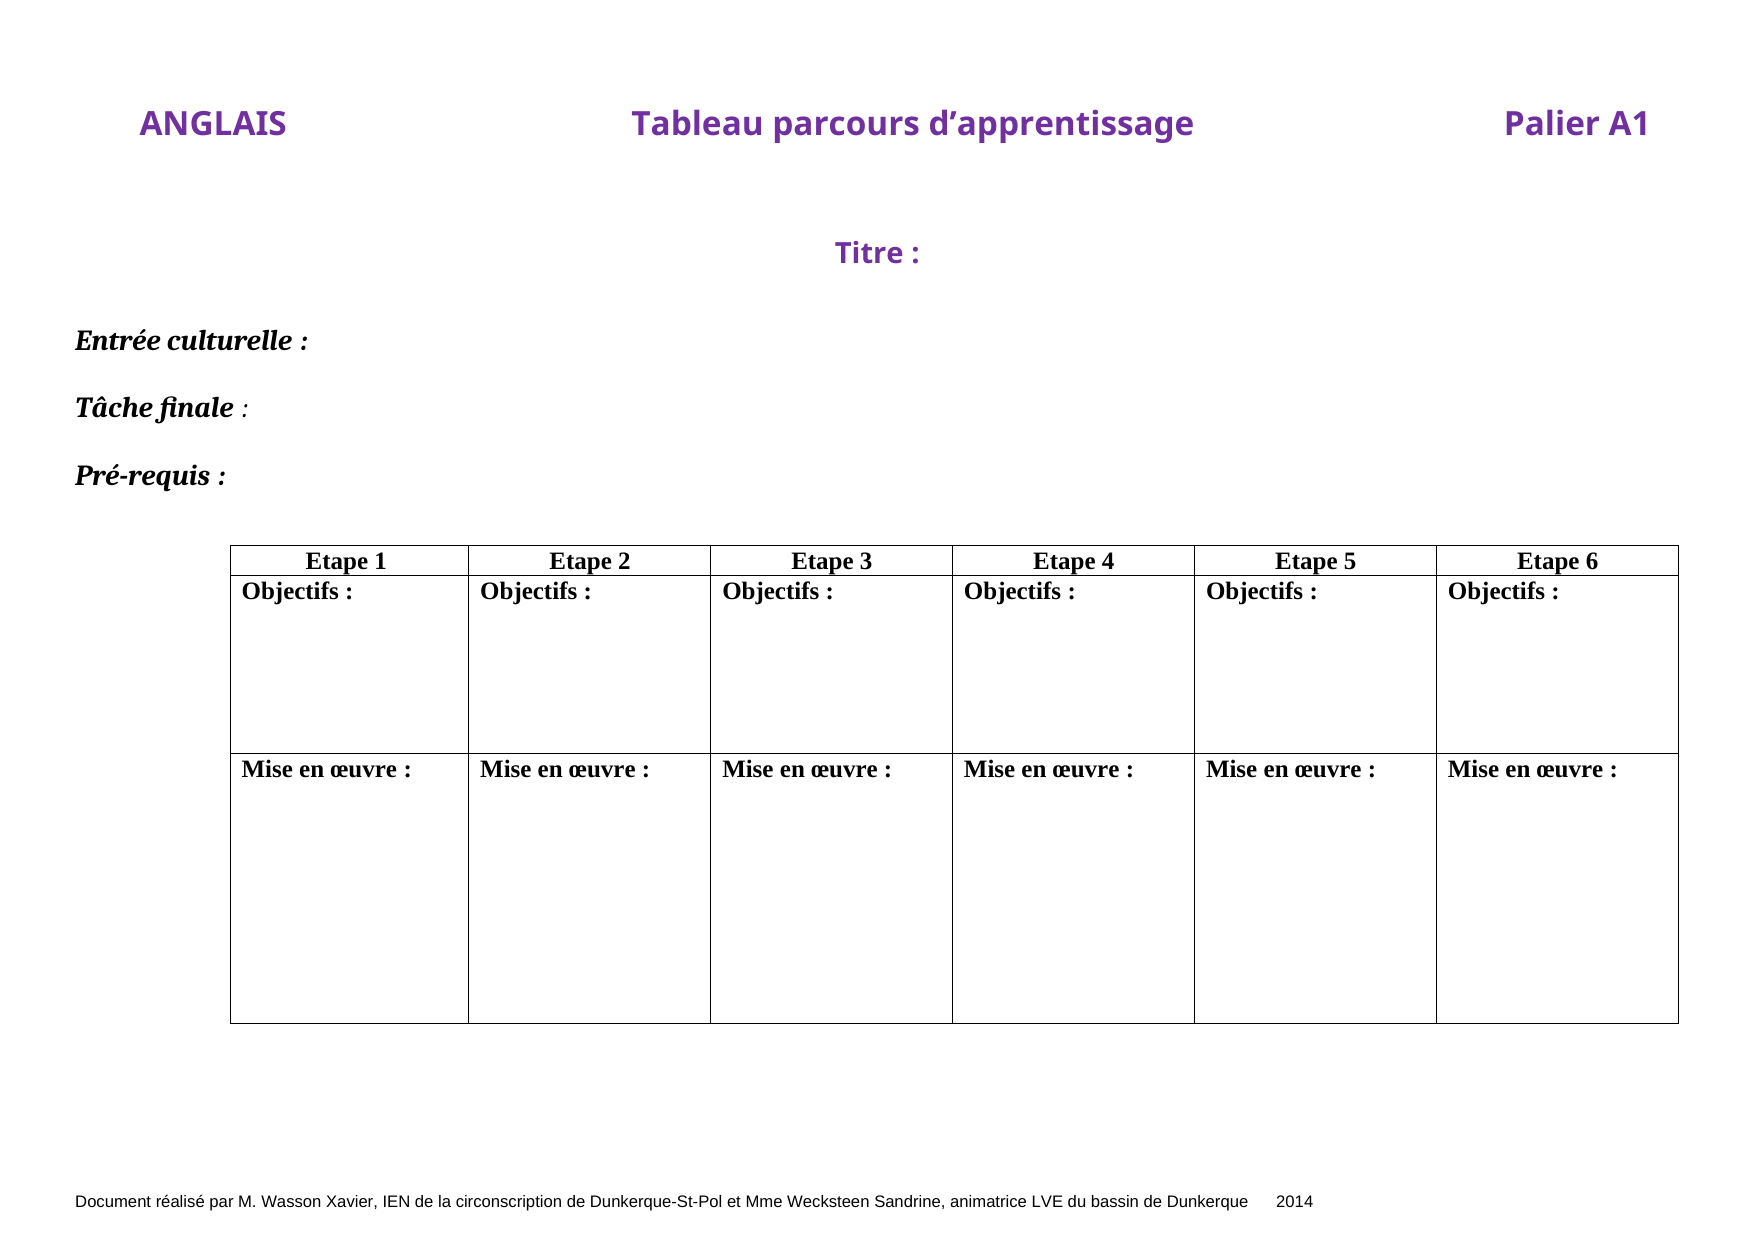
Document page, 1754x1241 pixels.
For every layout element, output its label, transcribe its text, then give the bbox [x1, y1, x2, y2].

table_header ANGLAIS [75, 75, 351, 156]
table_cell Objectifs : [1437, 576, 1678, 753]
table_header Etape 3 [711, 546, 952, 575]
table_header Palier A1 [1475, 75, 1679, 156]
table_header Etape 4 [953, 546, 1194, 575]
table_cell Mise en œuvre : [1437, 754, 1678, 1023]
table_header Etape 5 [1195, 546, 1436, 575]
text Entrée culturelle : [75, 324, 1679, 358]
table_cell Objectifs : [1195, 576, 1436, 753]
table_header Tableau parcours d’apprentissage [351, 75, 1475, 156]
text Pré-requis : [75, 459, 1679, 492]
text Tâche finale : [75, 392, 1679, 425]
table_header Etape 2 [469, 546, 710, 575]
table_cell Objectifs : [953, 576, 1194, 753]
table_header Etape 1 [231, 546, 468, 575]
table_cell Mise en œuvre : [711, 754, 952, 1023]
table_cell Mise en œuvre : [231, 754, 468, 1023]
text Titre : [75, 232, 1679, 272]
table_cell Mise en œuvre : [953, 754, 1194, 1023]
table_cell Objectifs : [711, 576, 952, 753]
table_header Etape 6 [1437, 546, 1678, 575]
table_cell Objectifs : [231, 576, 468, 753]
table_cell Mise en œuvre : [469, 754, 710, 1023]
table_cell Objectifs : [469, 576, 710, 753]
table_cell Mise en œuvre : [1195, 754, 1436, 1023]
